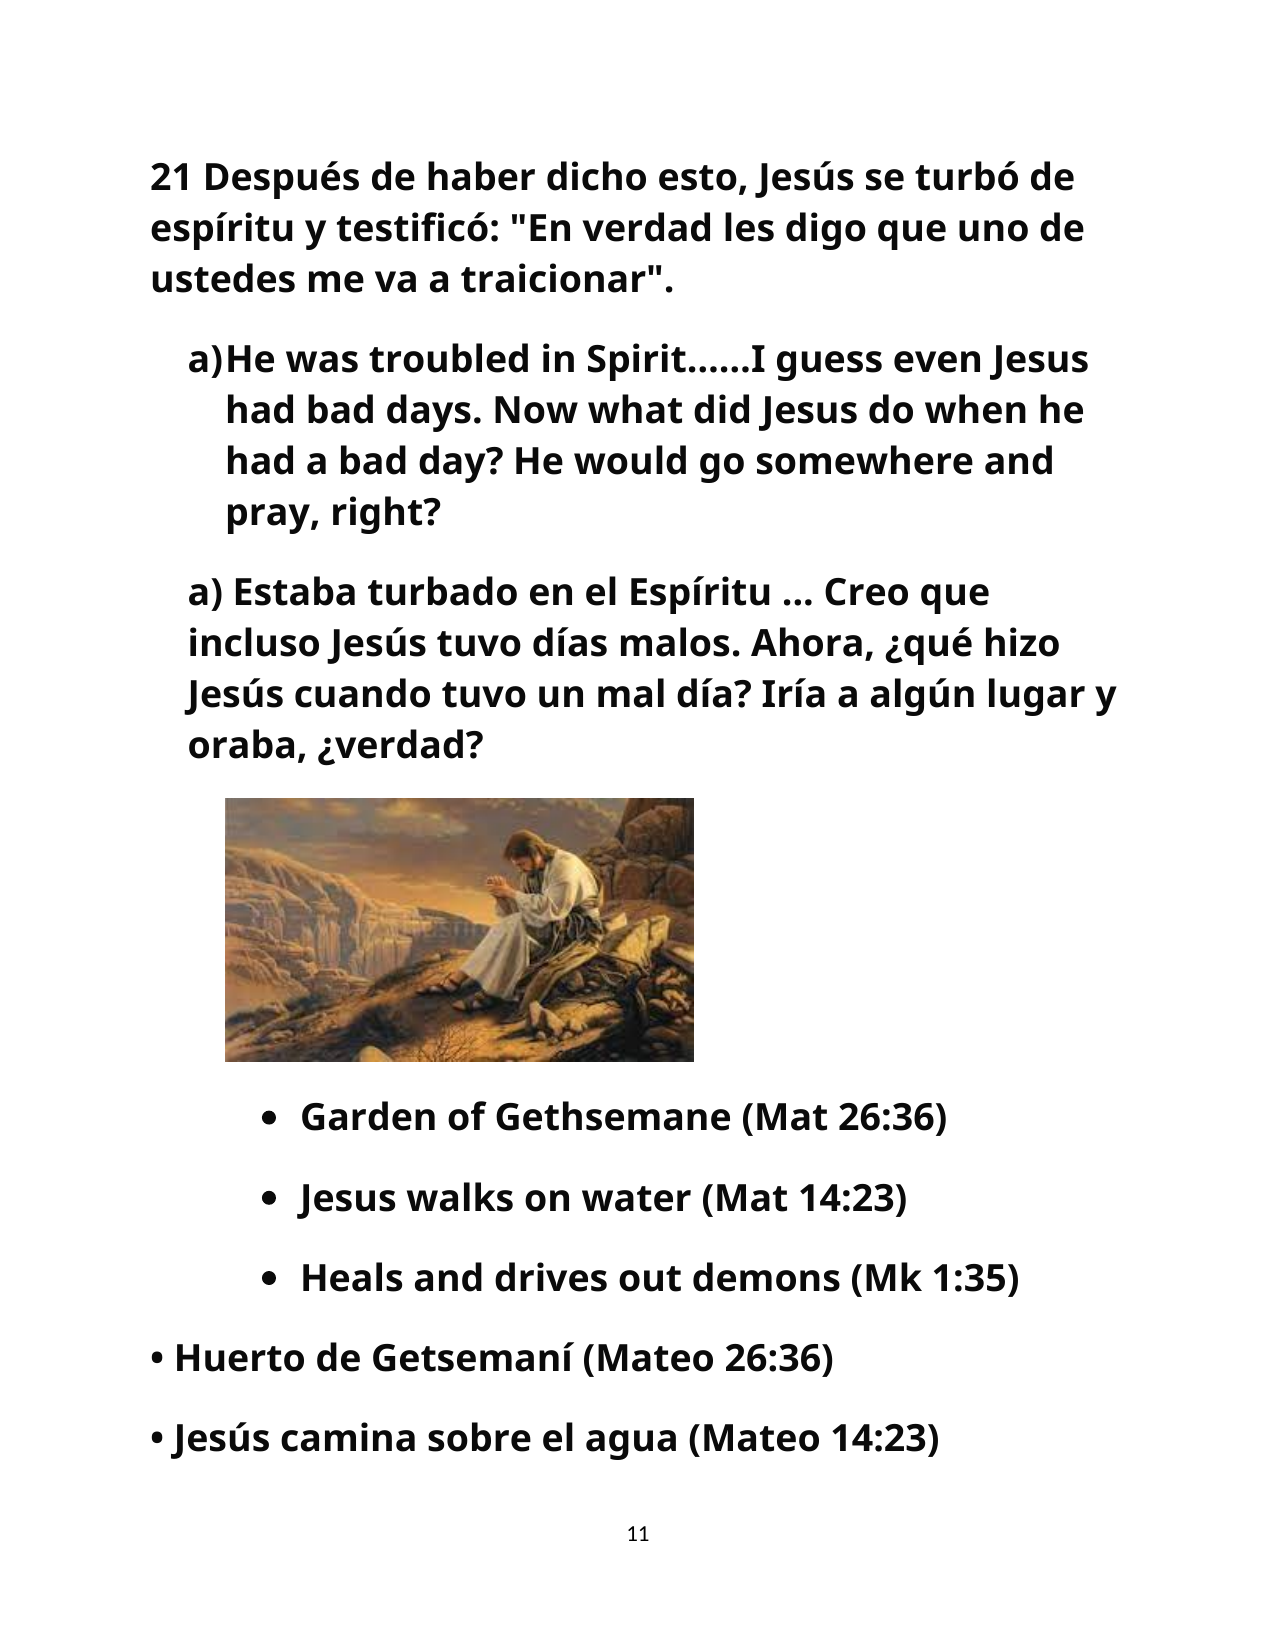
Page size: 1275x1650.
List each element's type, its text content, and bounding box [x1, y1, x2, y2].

list He was troubled in Spirit……I guess even Jesus had bad days. Now what did Jesus do when he had a bad day? He would go somewhere and pray, right? [187, 332, 1125, 536]
text 21 Después de haber dicho esto, Jesús se turbó de espíritu y testificó: "En verdad les digo que uno de ustedes me va a traicionar". [150, 150, 1125, 303]
text a) Estaba turbado en el Espíritu ... Creo que incluso Jesús tuvo días malos. Ahora, ¿qué hizo Jesús cuando tuvo un mal día? Iría a algún lugar y oraba, ¿verdad? [187, 566, 1125, 770]
text • Jesús camina sobre el agua (Mateo 14:23) [150, 1411, 1125, 1462]
picture [225, 798, 694, 1062]
list Heals and drives out demons (Mk 1:35) [262, 1251, 1125, 1302]
list Garden of Gethsemane (Mat 26:36) [262, 1091, 1125, 1142]
text • Huerto de Getsemaní (Mateo 26:36) [150, 1331, 1125, 1382]
list Jesus walks on water (Mat 14:23) [262, 1171, 1125, 1222]
